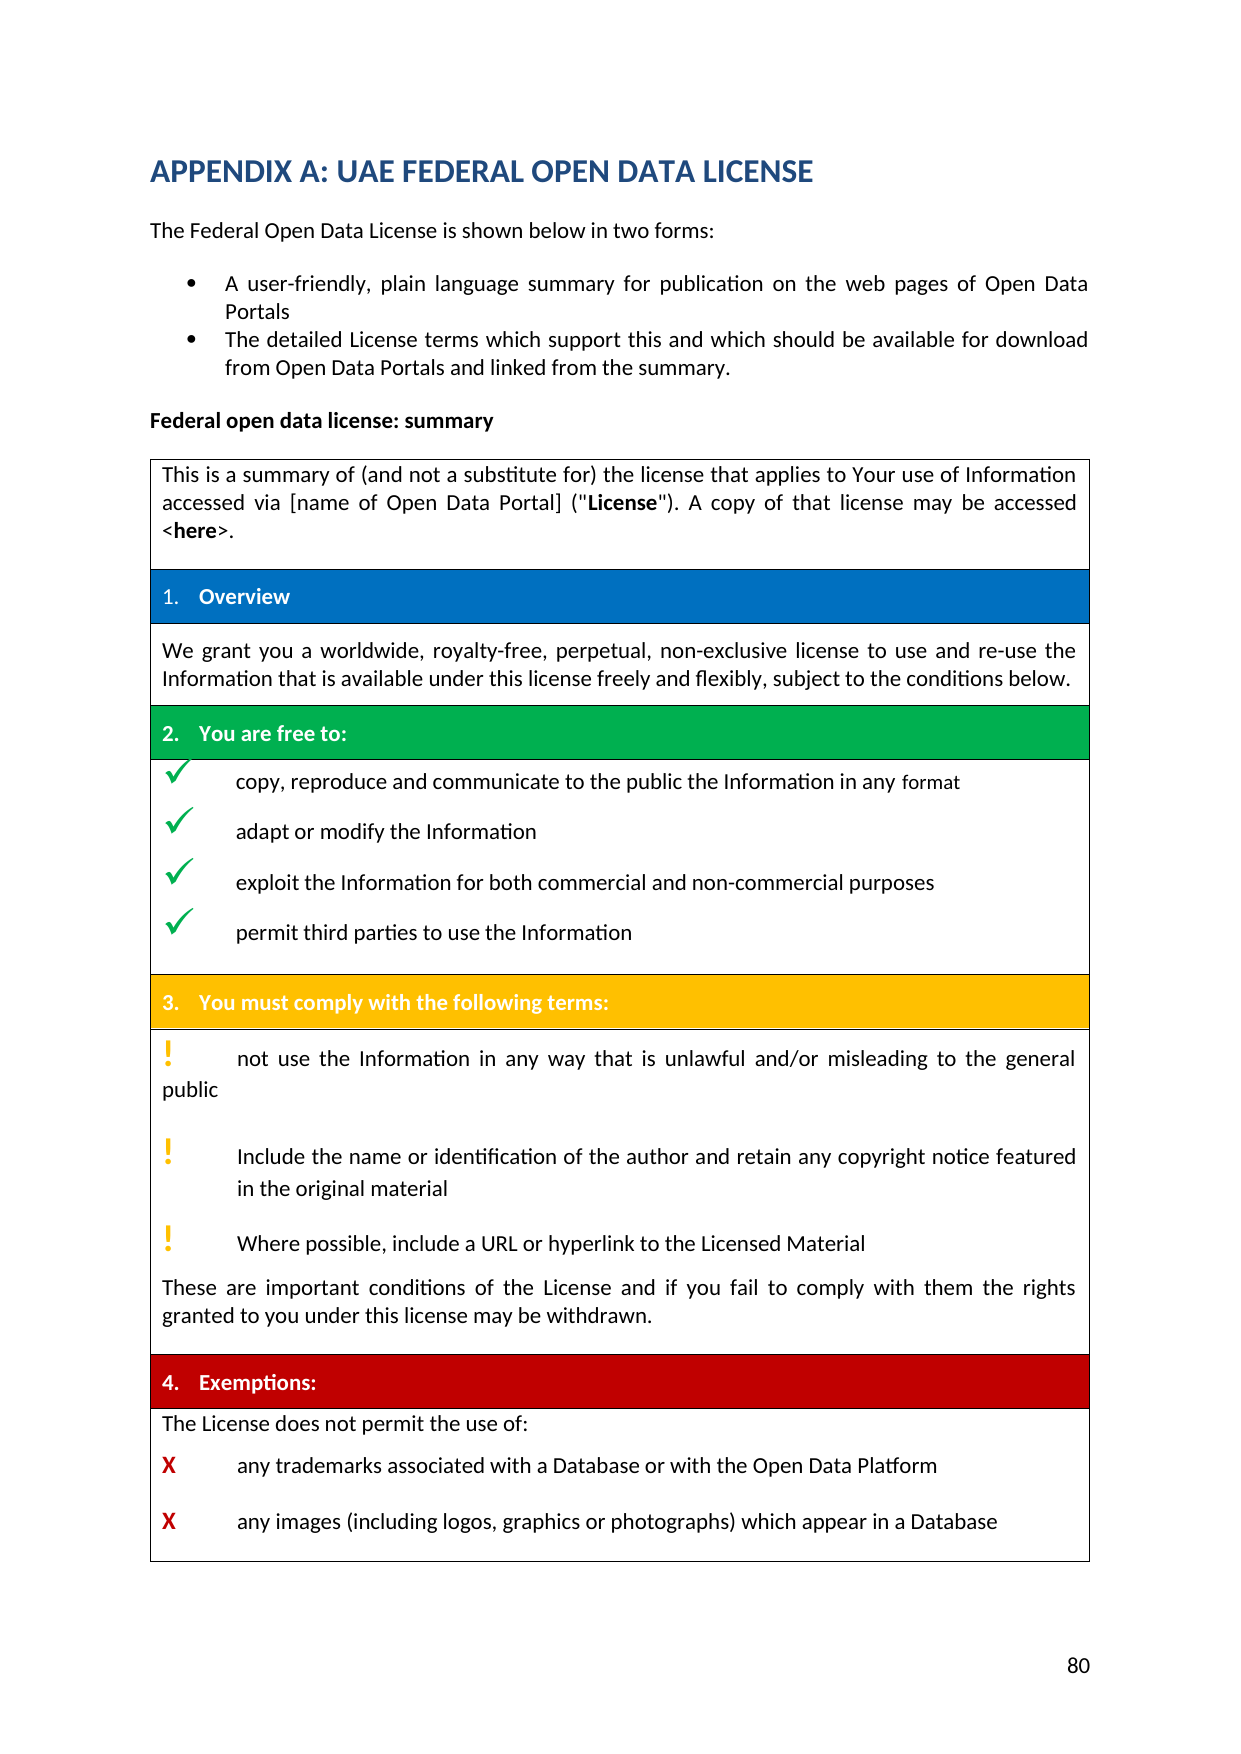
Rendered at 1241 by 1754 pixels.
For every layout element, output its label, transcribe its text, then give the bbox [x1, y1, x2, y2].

table_cell You are free to: [151, 706, 1089, 759]
table_cell ! not use the Information in any way that is unlawful and/or misleading to the general public ! Include the name or identification of the author and retain any copyright notice featured in the original material ! Where possible, include a URL or hyperlink to the Licensed Material These are important conditions of the License and if you fail to comply with them the rights granted to you under this license may be withdrawn. [151, 1030, 1089, 1354]
text Federal open data license: summary [150, 406, 1090, 434]
subtitle Appendix A: UAE Federal Open data license [150, 150, 1090, 191]
table_header This is a summary of (and not a substitute for) the license that applies to Your use of Information accessed via [name of Open Data Portal] ("License"). A copy of that license may be accessed <here>. [151, 460, 1089, 569]
list The detailed License terms which support this and which should be available for download from Open Data Portals and linked from the summary. [187, 325, 1090, 381]
table_cell copy, reproduce and communicate to the public the Information in any format adapt or modify the Information exploit the Information for both commercial and non-commercial purposes permit third parties to use the Information [151, 760, 1089, 974]
table_cell We grant you a worldwide, royalty-free, perpetual, non-exclusive license to use and re-use the Information that is available under this license freely and flexibly, subject to the conditions below. [151, 624, 1089, 705]
table_cell Overview [151, 570, 1089, 623]
text The Federal Open Data License is shown below in two forms: [150, 216, 1090, 244]
table_cell You must comply with the following terms: [151, 975, 1089, 1028]
list A user-friendly, plain language summary for publication on the web pages of Open Data Portals [187, 269, 1090, 325]
table_cell Exemptions: [151, 1355, 1089, 1408]
table_cell The License does not permit the use of: X any trademarks associated with a Database or with the Open Data Platform X any images (including logos, graphics or photographs) which appear in a Database [151, 1409, 1089, 1561]
